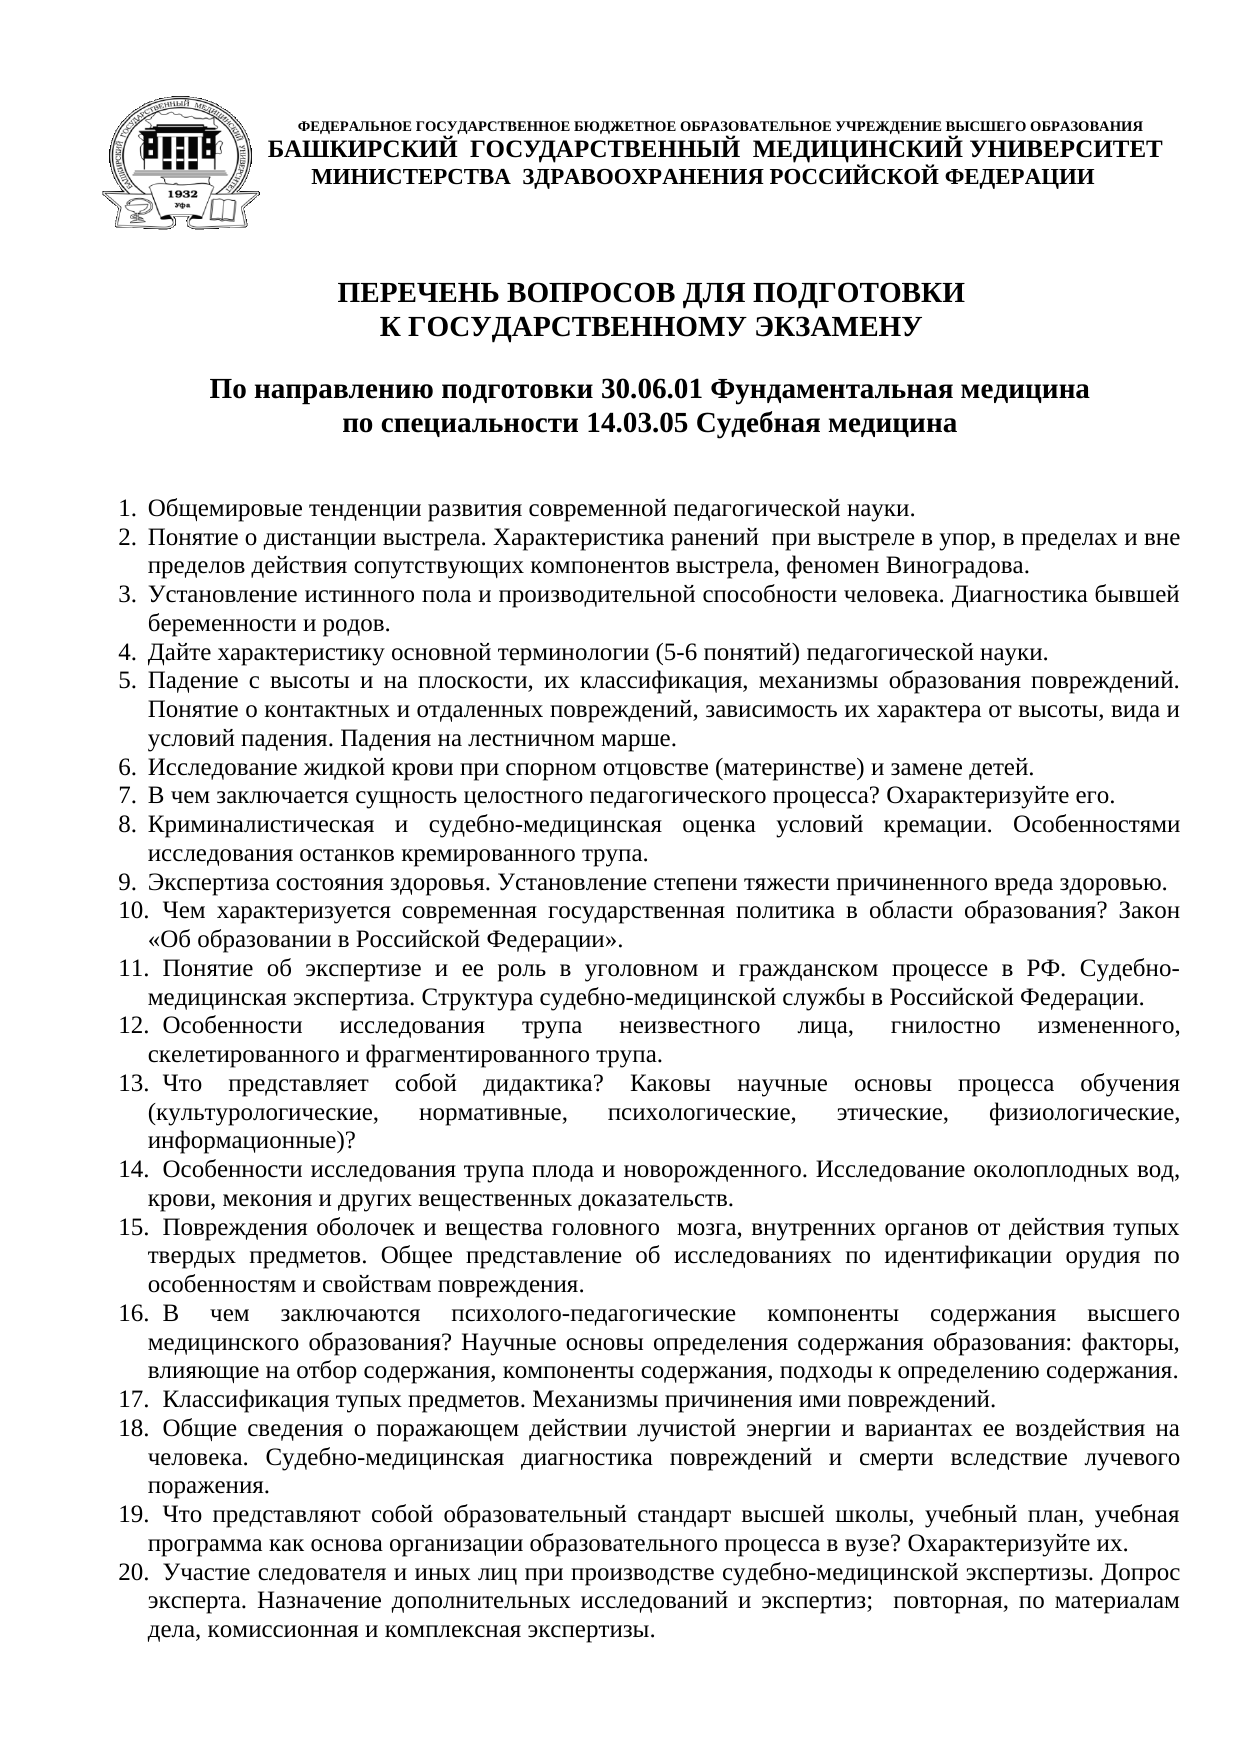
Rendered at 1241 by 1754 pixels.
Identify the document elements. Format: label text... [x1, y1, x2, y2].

list Установление истинного пола и производительной способности человека. Диагностика бывшей беременности и родов. [118, 579, 1181, 637]
text По направлению подготовки 30.06.01 Фундаментальная медицина [118, 371, 1181, 405]
list Понятие об экспертизе и ее роль в уголовном и гражданском процессе в РФ. Судебно-медицинская экспертиза. Структура судебно-медицинской службы в Российской Федерации. [118, 953, 1181, 1011]
list Чем характеризуется современная государственная политика в области образования? Закон «Об образовании в Российской Федерации». [118, 896, 1181, 953]
list Что представляют собой образовательный стандарт высшей школы, учебный план, учебная программа как основа организации образовательного процесса в вузе? Охарактеризуйте их. [118, 1499, 1181, 1557]
list Понятие о дистанции выстрела. Характеристика ранений при выстреле в упор, в пределах и вне пределов действия сопутствующих компонентов выстрела, феномен Виноградова. [118, 522, 1181, 579]
list Что представляет собой дидактика? Каковы научные основы процесса обучения (культурологические, нормативные, психологические, этические, физиологические, информационные)? [118, 1068, 1181, 1154]
text МИНИСТЕРСТВА ЗДРАВООХРАНЕНИЯ РОССИЙСКОЙ ФЕДЕРАЦИИ [263, 163, 1181, 189]
list Участие следователя и иных лиц при производстве судебно-медицинской экспертизы. Допрос эксперта. Назначение дополнительных исследований и экспертиз; повторная, по материалам дела, комиссионная и комплексная экспертизы. [118, 1557, 1181, 1643]
list Криминалистическая и судебно-медицинская оценка условий кремации. Особенностями исследования останков кремированного трупа. [118, 809, 1181, 867]
list Падение с высоты и на плоскости, их классификация, механизмы образования повреждений. Понятие о контактных и отдаленных повреждений, зависимость их характера от высоты, вида и условий падения. Падения на лестничном марше. [118, 666, 1181, 752]
picture [98, 93, 263, 232]
list Повреждения оболочек и вещества головного мозга, внутренних органов от действия тупых твердых предметов. Общее представление об исследованиях по идентификации орудия по особенностям и свойствам повреждения. [118, 1212, 1181, 1298]
text ПЕРЕЧЕНЬ ВОПРОСОВ ДЛЯ ПОДГОТОВКИ [118, 276, 1184, 309]
list Общемировые тенденции развития современной педагогической науки. [118, 493, 1181, 522]
text К ГОСУДАРСТВЕННОМУ ЭКЗАМЕНУ [118, 309, 1184, 343]
text ФЕДЕРАЛЬНОЕ ГОСУДАРСТВЕННОЕ БЮДЖЕТНОЕ ОБРАЗОВАТЕЛЬНОЕ УЧРЕЖДЕНИЕ ВЫСШЕГО ОБРАЗОВАНИЯ [263, 117, 1181, 134]
list Общие сведения о поражающем действии лучистой энергии и вариантах ее воздействия на человека. Судебно-медицинская диагностика повреждений и смерти вследствие лучевого поражения. [118, 1413, 1181, 1499]
list Исследование жидкой крови при спорном отцовстве (материнстве) и замене детей. [118, 752, 1181, 781]
list В чем заключается сущность целостного педагогического процесса? Охарактеризуйте его. [118, 781, 1181, 809]
list Особенности исследования трупа плода и новорожденного. Исследование околоплодных вод, крови, мекония и других вещественных доказательств. [118, 1154, 1181, 1212]
list Дайте характеристику основной терминологии (5-6 понятий) педагогической науки. [118, 637, 1181, 666]
list В чем заключаются психолого-педагогические компоненты содержания высшего медицинского образования? Научные основы определения содержания образования: факторы, влияющие на отбор содержания, компоненты содержания, подходы к определению содержания. [118, 1298, 1181, 1384]
list Классификация тупых предметов. Механизмы причинения ими повреждений. [118, 1384, 1181, 1413]
list Экспертиза состояния здоровья. Установление степени тяжести причиненного вреда здоровью. [118, 867, 1181, 896]
text по специальности 14.03.05 Судебная медицина [118, 405, 1181, 438]
list Особенности исследования трупа неизвестного лица, гнилостно измененного, скелетированного и фрагментированного трупа. [118, 1011, 1181, 1068]
subtitle БАШКИРСКИЙ ГОСУДАРСТВЕННЫЙ МЕДИЦИНСКИЙ УНИВЕРСИТЕТ [263, 134, 1181, 163]
